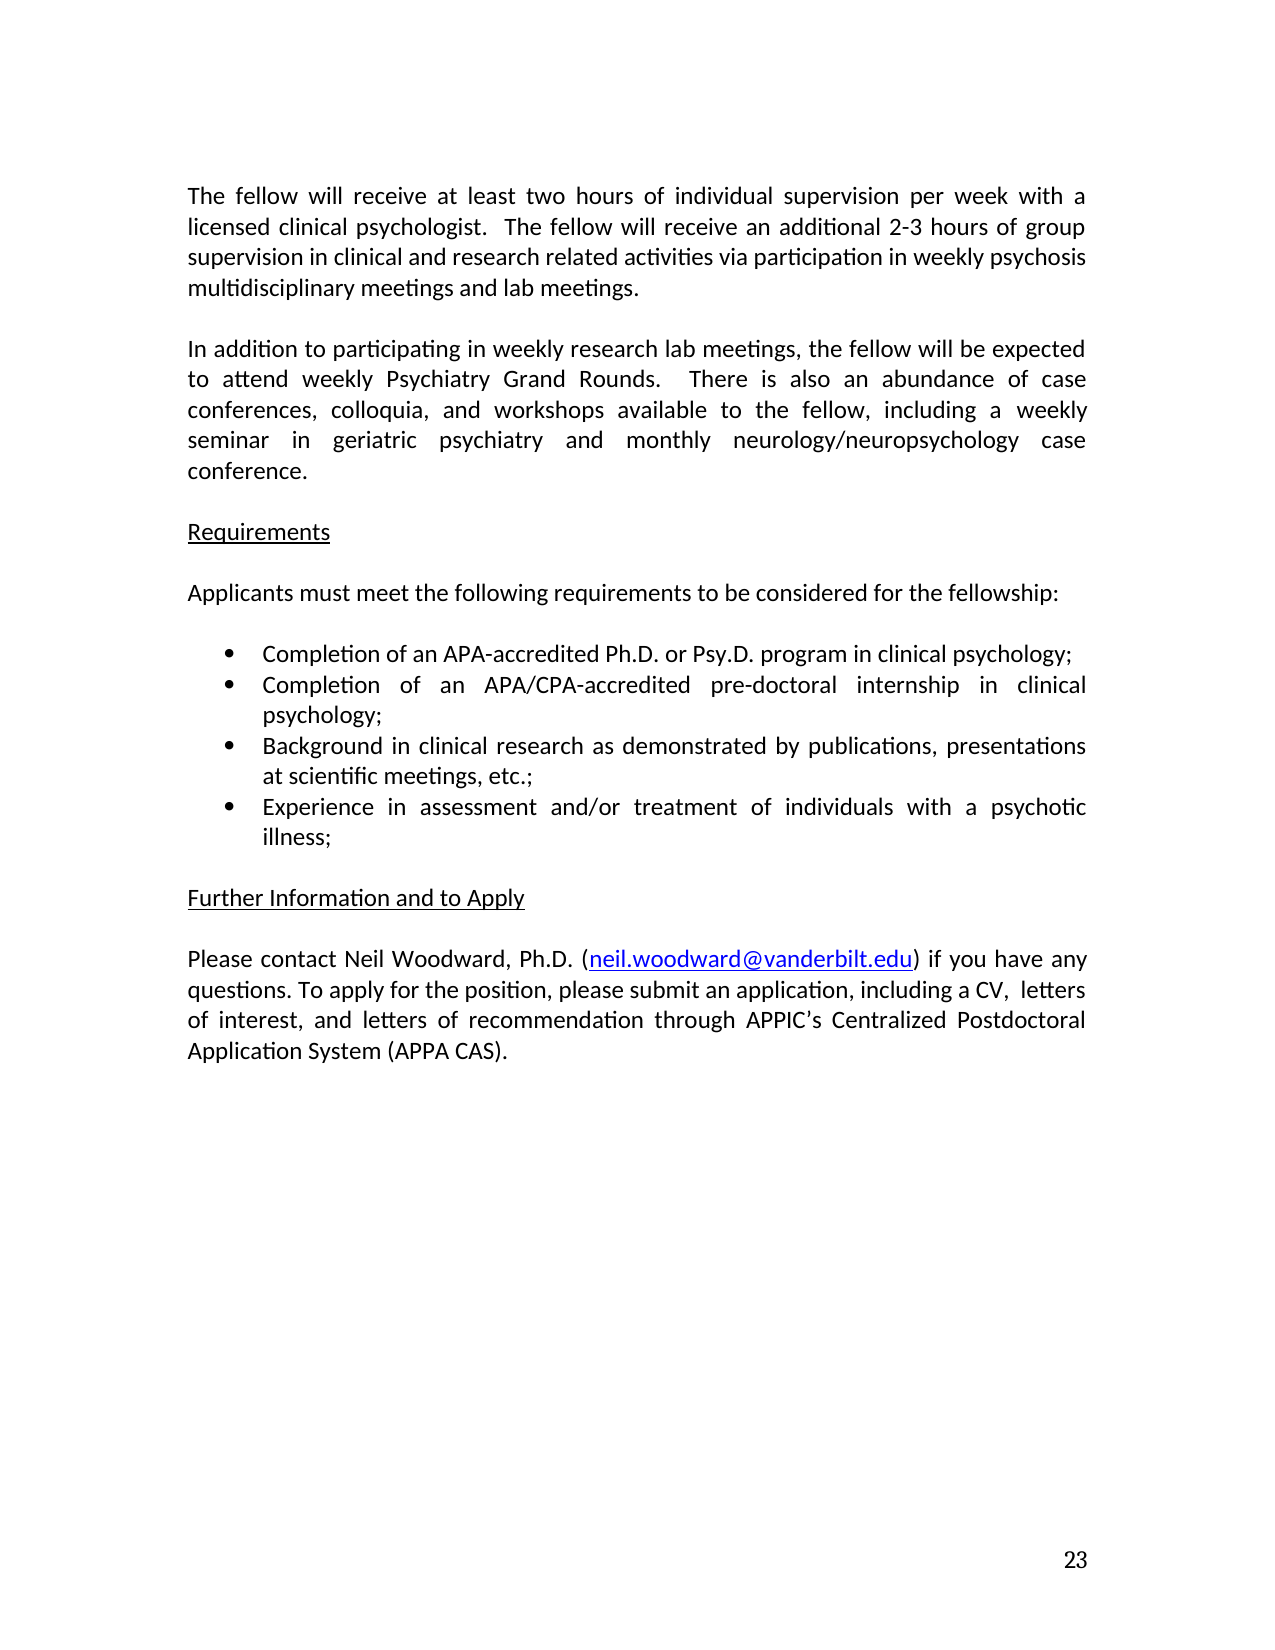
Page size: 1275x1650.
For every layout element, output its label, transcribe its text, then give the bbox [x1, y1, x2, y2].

text Applicants must meet the following requirements to be considered for the fellowship: [187, 577, 1087, 608]
text In addition to participating in weekly research lab meetings, the fellow will be expected to attend weekly Psychiatry Grand Rounds. There is also an abundance of case conferences, colloquia, and workshops available to the fellow, including a weekly seminar in geriatric psychiatry and monthly neurology/neuropsychology case conference. [187, 333, 1087, 486]
text Please contact Neil Woodward, Ph.D. (neil.woodward@vanderbilt.edu) if you have any questions. To apply for the position, please submit an application, including a CV, letters of interest, and letters of recommendation through APPIC’s Centralized Postdoctoral Application System (APPA CAS). [187, 943, 1087, 1066]
text Further Information and to Apply [187, 882, 1087, 913]
text Requirements [187, 516, 1087, 547]
list Completion of an APA/CPA-accredited pre-doctoral internship in clinical psychology; [225, 669, 1087, 730]
list Completion of an APA-accredited Ph.D. or Psy.D. program in clinical psychology; [225, 638, 1087, 669]
text The fellow will receive at least two hours of individual supervision per week with a licensed clinical psychologist. The fellow will receive an additional 2-3 hours of group supervision in clinical and research related activities via participation in weekly psychosis multidisciplinary meetings and lab meetings. [187, 181, 1087, 303]
list Background in clinical research as demonstrated by publications, presentations at scientific meetings, etc.; [225, 730, 1087, 791]
list Experience in assessment and/or treatment of individuals with a psychotic illness; [225, 791, 1087, 852]
